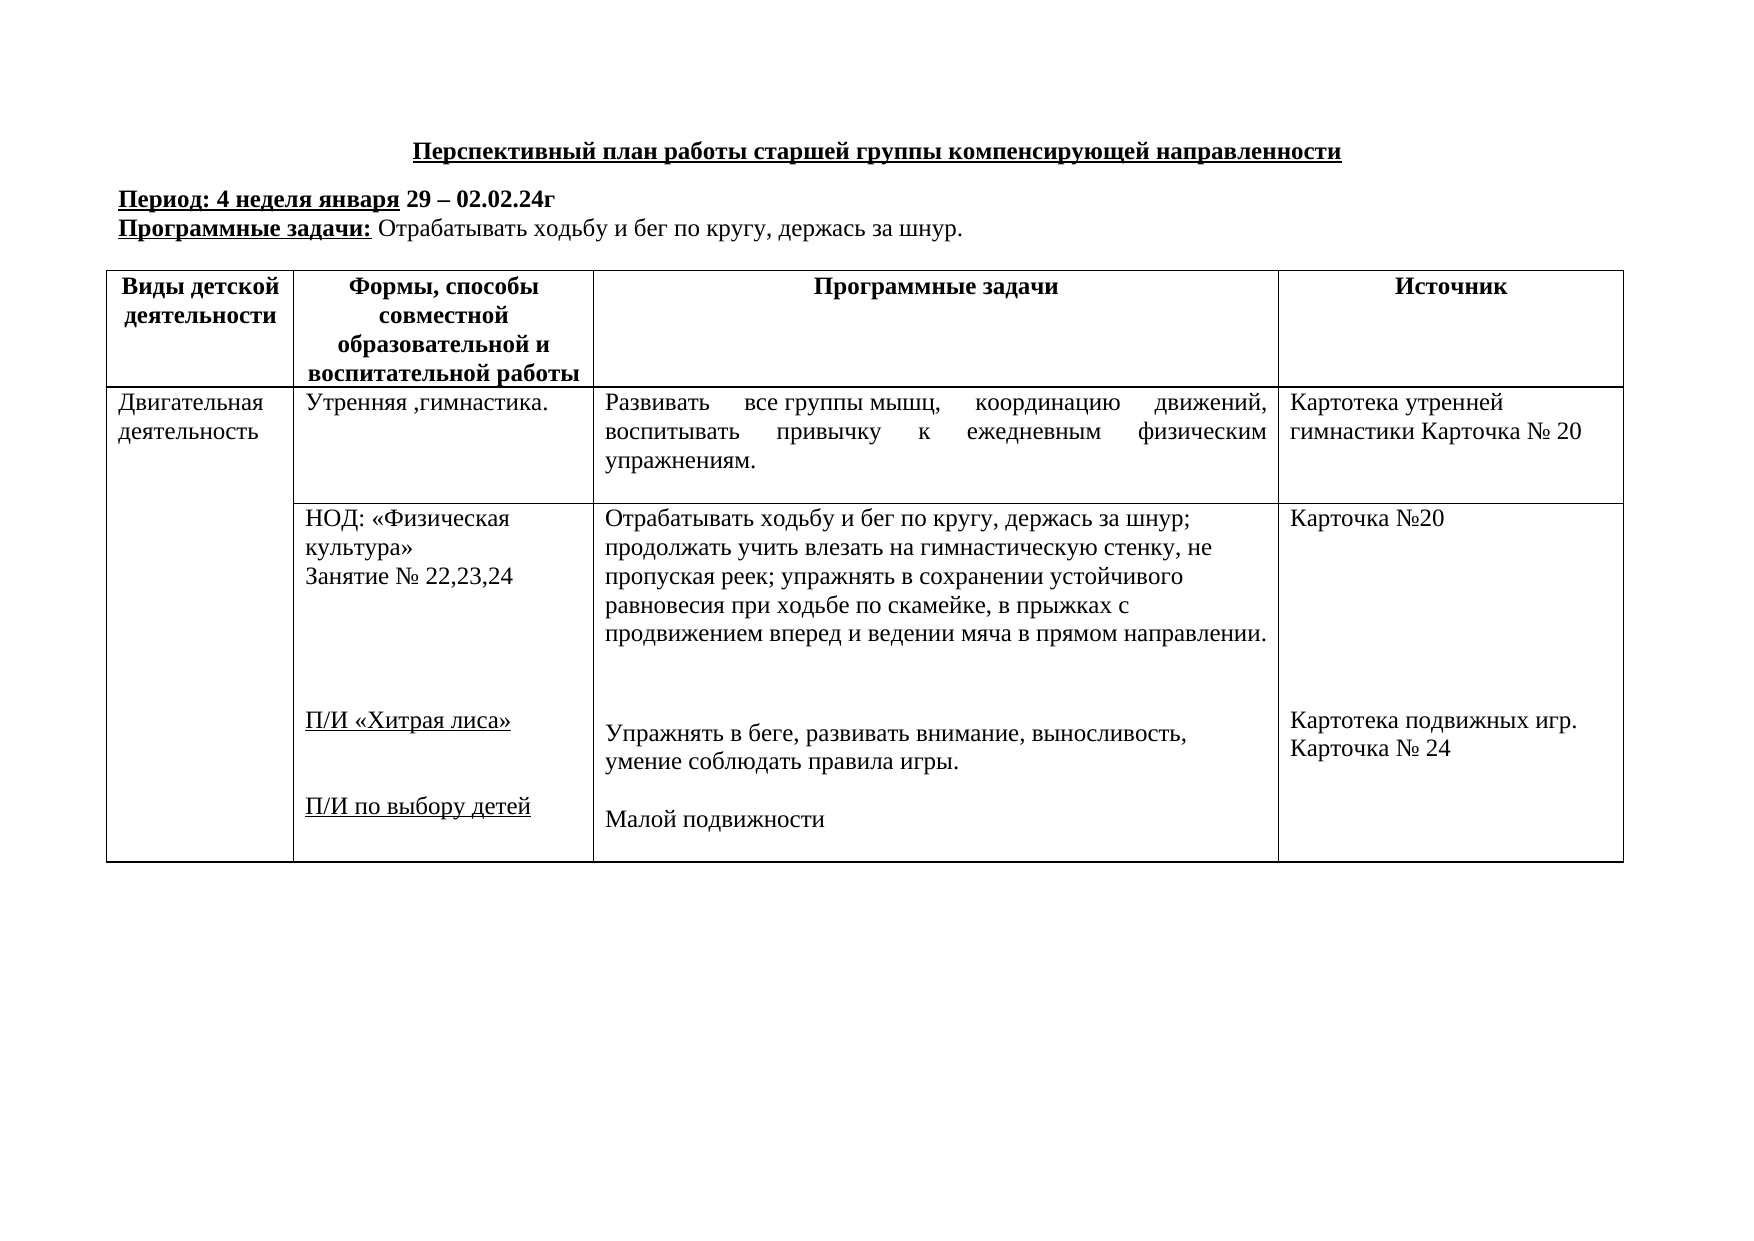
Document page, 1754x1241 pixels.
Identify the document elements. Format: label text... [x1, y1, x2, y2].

table_cell Двигательная деятельность [107, 388, 293, 861]
table_cell Отрабатывать ходьбу и бег по кругу, держась за шнур; продолжать учить влезать на гимнастическую стенку, не пропуская реек; упражнять в сохранении устойчивого равновесия при ходьбе по скамейке, в прыжках с продвижением вперед и ведении мяча в прямом направлении. Упражнять в беге, развивать внимание, выносливость, умение соблюдать правила игры. Малой подвижности [594, 504, 1278, 861]
table_header Источник [1279, 271, 1623, 386]
table_cell Утренняя ,гимнастика. [294, 388, 593, 502]
table_cell Развивать все группы мышц, координацию движений, воспитывать привычку к ежедневным физическим упражнениям. [594, 388, 1278, 502]
table_header Виды детской деятельности [107, 271, 293, 386]
table_cell НОД: «Физическая культура» Занятие № 22,23,24 П/И «Хитрая лиса» П/И по выбору детей [294, 504, 593, 861]
text Программные задачи: Отрабатывать ходьбу и бег по кругу, держась за шнур. [118, 213, 1636, 242]
text Перспективный план работы старшей группы компенсирующей направленности [118, 136, 1636, 165]
text Период: 4 неделя января 29 – 02.02.24г [118, 184, 1636, 213]
table_header Программные задачи [594, 271, 1278, 386]
table_header Формы, способы совместной образовательной и воспитательной работы [294, 271, 593, 386]
table_cell Карточка №20 Картотека подвижных игр. Карточка № 24 [1279, 504, 1623, 861]
table_cell Картотека утренней гимнастики Карточка № 20 [1279, 388, 1623, 502]
